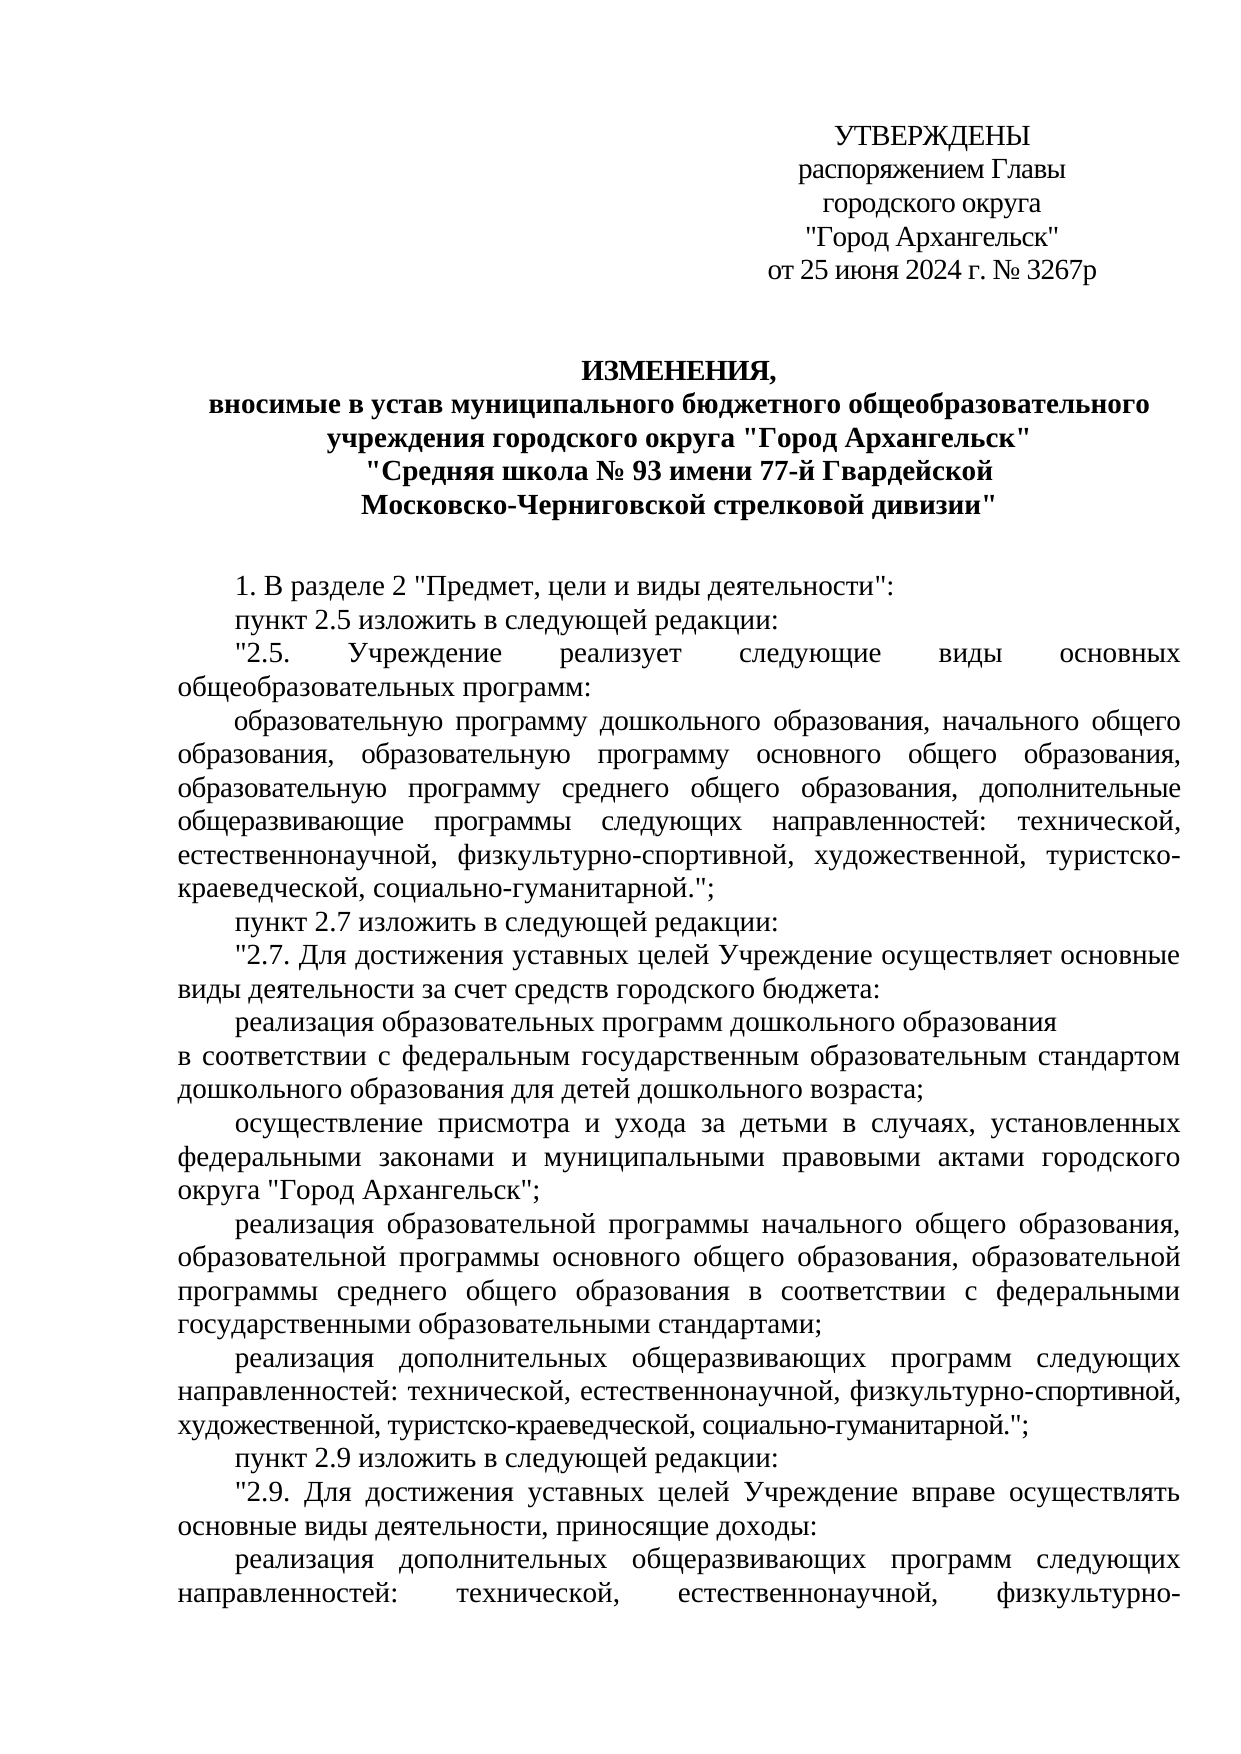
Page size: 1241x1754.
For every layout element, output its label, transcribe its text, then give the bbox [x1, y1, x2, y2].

text распоряжением Главы [177, 152, 1181, 185]
text ИЗМЕНЕНИЯ, [177, 353, 1181, 386]
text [177, 1541, 1181, 1608]
text реализация дополнительных общеразвивающих программ следующих направленностей: технической, естественнонаучной, физкультурно-спортивной, художественной, туристско-краеведческой, социально-гуманитарной."; [177, 1340, 1181, 1441]
text от 25 июня 2024 г. № 3267р [177, 252, 1181, 286]
text 1. В разделе 2 "Предмет, цели и виды деятельности": [177, 568, 1181, 602]
text городского округа [177, 185, 1181, 219]
text пункт 2.5 изложить в следующей редакции: [177, 602, 1181, 636]
text "2.9. Для достижения уставных целей Учреждение вправе осуществлять основные виды деятельности, приносящие доходы: [177, 1474, 1181, 1541]
text образовательную программу дошкольного образования, начального общего образования, образовательную программу основного общего образования, образовательную программу среднего общего образования, дополнительные общеразвивающие программы следующих направленностей: технической, естественнонаучной, физкультурно-спортивной, художественной, туристско-краеведческой, социально-гуманитарной."; [177, 703, 1181, 904]
text "2.7. Для достижения уставных целей Учреждение осуществляет основные виды деятельности за счет средств городского бюджета: [177, 937, 1181, 1004]
text пункт 2.9 изложить в следующей редакции: [177, 1441, 1181, 1474]
text "2.5. Учреждение реализует следующие виды основных общеобразовательных программ: [177, 636, 1181, 703]
text пункт 2.7 изложить в следующей редакции: [177, 904, 1181, 937]
text реализация образовательных программ дошкольного образования в соответствии с федеральным государственным образовательным стандартом дошкольного образования для детей дошкольного возраста; [177, 1004, 1181, 1105]
text реализация образовательной программы начального общего образования, образовательной программы основного общего образования, образовательной программы среднего общего образования в соответствии с федеральными государственными образовательными стандартами; [177, 1206, 1181, 1340]
text осуществление присмотра и ухода за детьми в случаях, установленных федеральными законами и муниципальными правовыми актами городского округа "Город Архангельск"; [177, 1105, 1181, 1206]
text вносимые в устав муниципального бюджетного общеобразовательного учреждения городского округа "Город Архангельск" [177, 386, 1181, 453]
text "Город Архангельск" [177, 219, 1181, 252]
text УТВЕРЖДЕНЫ [177, 118, 1181, 152]
text Московско-Черниговской стрелковой дивизии" [177, 487, 1181, 521]
text "Средняя школа № 93 имени 77-й Гвардейской [177, 453, 1181, 487]
